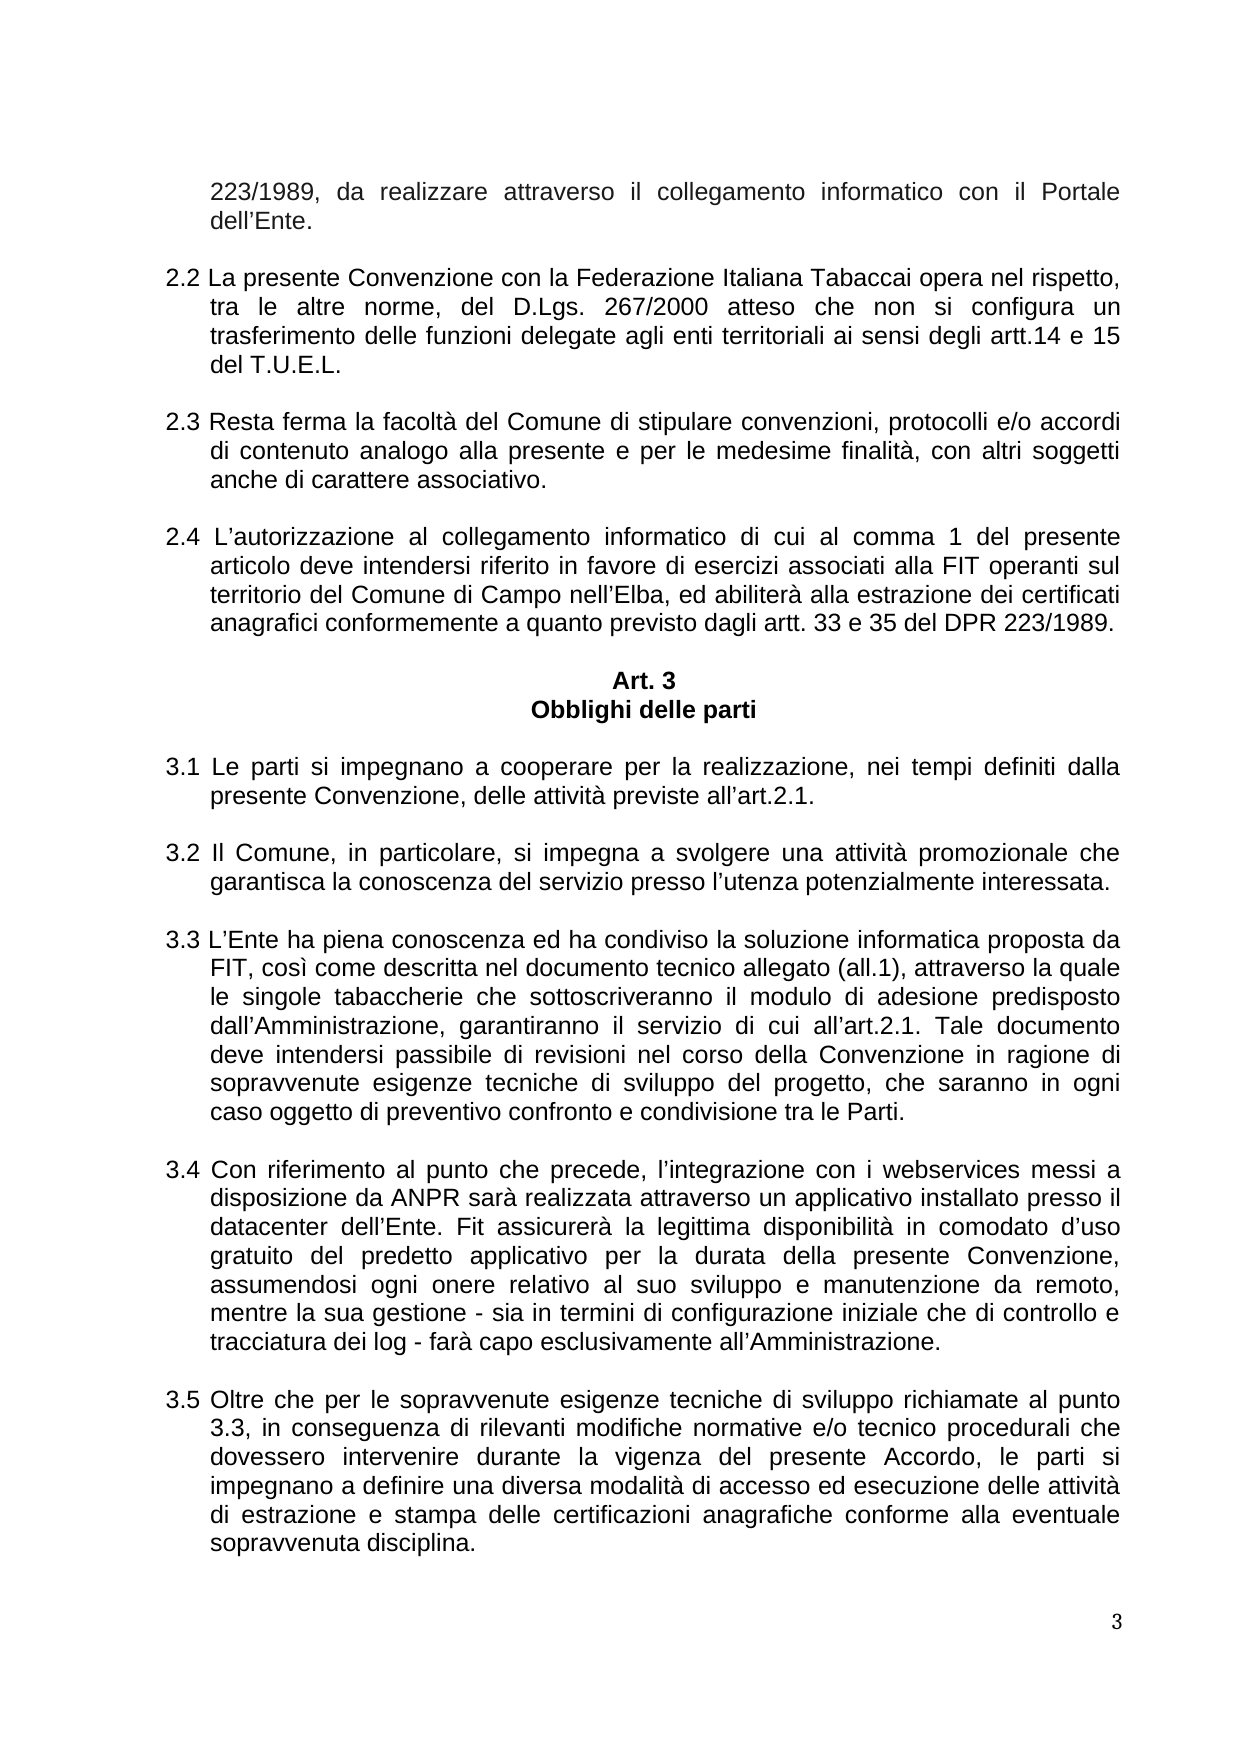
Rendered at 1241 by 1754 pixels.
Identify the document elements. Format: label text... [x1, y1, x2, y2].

text Art. 3 [165, 666, 1122, 695]
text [165, 177, 1122, 235]
text 2.3 Resta ferma la facoltà del Comune di stipulare convenzioni, protocolli e/o accordi di contenuto analogo alla presente e per le medesime finalità, con altri soggetti anche di carattere associativo. [165, 407, 1122, 493]
text 3.4 Con riferimento al punto che precede, l’integrazione con i webservices messi a disposizione da ANPR sarà realizzata attraverso un applicativo installato presso il datacenter dell’Ente. Fit assicurerà la legittima disponibilità in comodato d’uso gratuito del predetto applicativo per la durata della presente Convenzione, assumendosi ogni onere relativo al suo sviluppo e manutenzione da remoto, mentre la sua gestione - sia in termini di configurazione iniziale che di controllo e tracciatura dei log - farà capo esclusivamente all’Amministrazione. [165, 1155, 1122, 1356]
text 2.4 L’autorizzazione al collegamento informatico di cui al comma 1 del presente articolo deve intendersi riferito in favore di esercizi associati alla FIT operanti sul territorio del Comune di Campo nell’Elba, ed abiliterà alla estrazione dei certificati anagrafici conformemente a quanto previsto dagli artt. 33 e 35 del DPR 223/1989. [165, 522, 1122, 637]
text Obblighi delle parti [165, 695, 1122, 723]
text 3.1 Le parti si impegnano a cooperare per la realizzazione, nei tempi definiti dalla presente Convenzione, delle attività previste all’art.2.1. [165, 752, 1122, 810]
text 3.2 Il Comune, in particolare, si impegna a svolgere una attività promozionale che garantisca la conoscenza del servizio presso l’utenza potenzialmente interessata. [165, 838, 1122, 896]
text 3.3 L’Ente ha piena conoscenza ed ha condiviso la soluzione informatica proposta da FIT, così come descritta nel documento tecnico allegato (all.1), attraverso la quale le singole tabaccherie che sottoscriveranno il modulo di adesione predisposto dall’Amministrazione, garantiranno il servizio di cui all’art.2.1. Tale documento deve intendersi passibile di revisioni nel corso della Convenzione in ragione di sopravvenute esigenze tecniche di sviluppo del progetto, che saranno in ogni caso oggetto di preventivo confronto e condivisione tra le Parti. [165, 925, 1122, 1126]
text 2.2 La presente Convenzione con la Federazione Italiana Tabaccai opera nel rispetto, tra le altre norme, del D.Lgs. 267/2000 atteso che non si configura un trasferimento delle funzioni delegate agli enti territoriali ai sensi degli artt.14 e 15 del T.U.E.L. [165, 263, 1122, 378]
text 3.5 Oltre che per le sopravvenute esigenze tecniche di sviluppo richiamate al punto 3.3, in conseguenza di rilevanti modifiche normative e/o tecnico procedurali che dovessero intervenire durante la vigenza del presente Accordo, le parti si impegnano a definire una diversa modalità di accesso ed esecuzione delle attività di estrazione e stampa delle certificazioni anagrafiche conforme alla eventuale sopravvenuta disciplina. [165, 1385, 1122, 1557]
